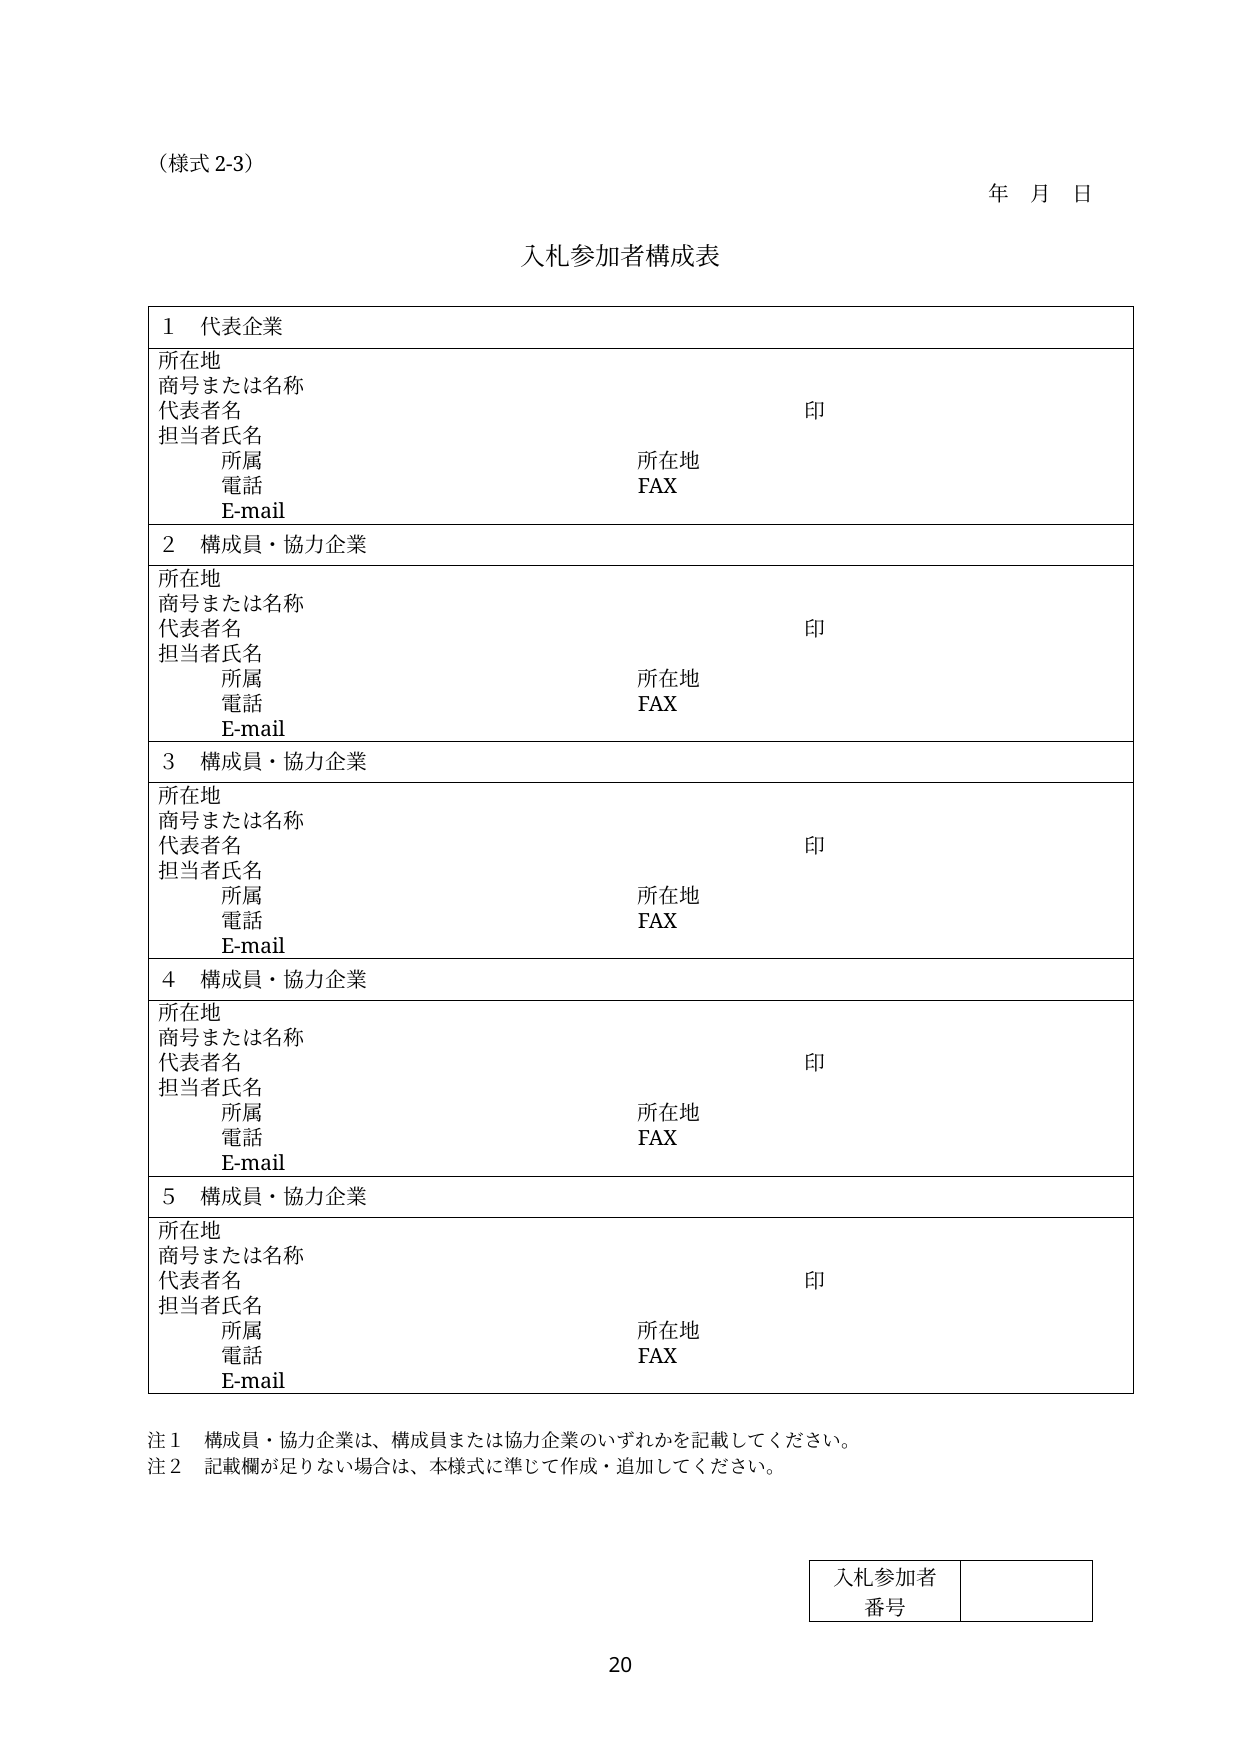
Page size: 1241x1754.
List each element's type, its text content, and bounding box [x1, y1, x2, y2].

table_cell ２ 構成員・協力企業 [149, 525, 1133, 565]
table_cell 所在地 商号または名称 代表者名 印 担当者氏名 所属 所在地 電話 FAX E-mail [149, 1218, 1133, 1393]
text 年 月 日 [148, 178, 1092, 208]
text 入札参加者構成表 [148, 236, 1092, 272]
text （様式2-3） [148, 148, 1092, 178]
table_cell 所在地 商号または名称 代表者名 印 担当者氏名 所属 所在地 電話 FAX E-mail [149, 1001, 1133, 1176]
table_cell 所在地 商号または名称 代表者名 印 担当者氏名 所属 所在地 電話 FAX E-mail [149, 783, 1133, 958]
table_cell ３ 構成員・協力企業 [149, 742, 1133, 782]
text 注１ 構成員・協力企業は、構成員または協力企業のいずれかを記載してください。 [148, 1425, 1092, 1452]
table_header １ 代表企業 [149, 307, 1133, 347]
text 注２ 記載欄が足りない場合は、本様式に準じて作成・追加してください。 [148, 1452, 1092, 1479]
table_cell 所在地 商号または名称 代表者名 印 担当者氏名 所属 所在地 電話 FAX E-mail [149, 566, 1133, 741]
table_cell 所在地 商号または名称 代表者名 印 担当者氏名 所属 所在地 電話 FAX E-mail [149, 349, 1133, 523]
table_cell ４ 構成員・協力企業 [149, 959, 1133, 1000]
table_cell ５ 構成員・協力企業 [149, 1177, 1133, 1217]
